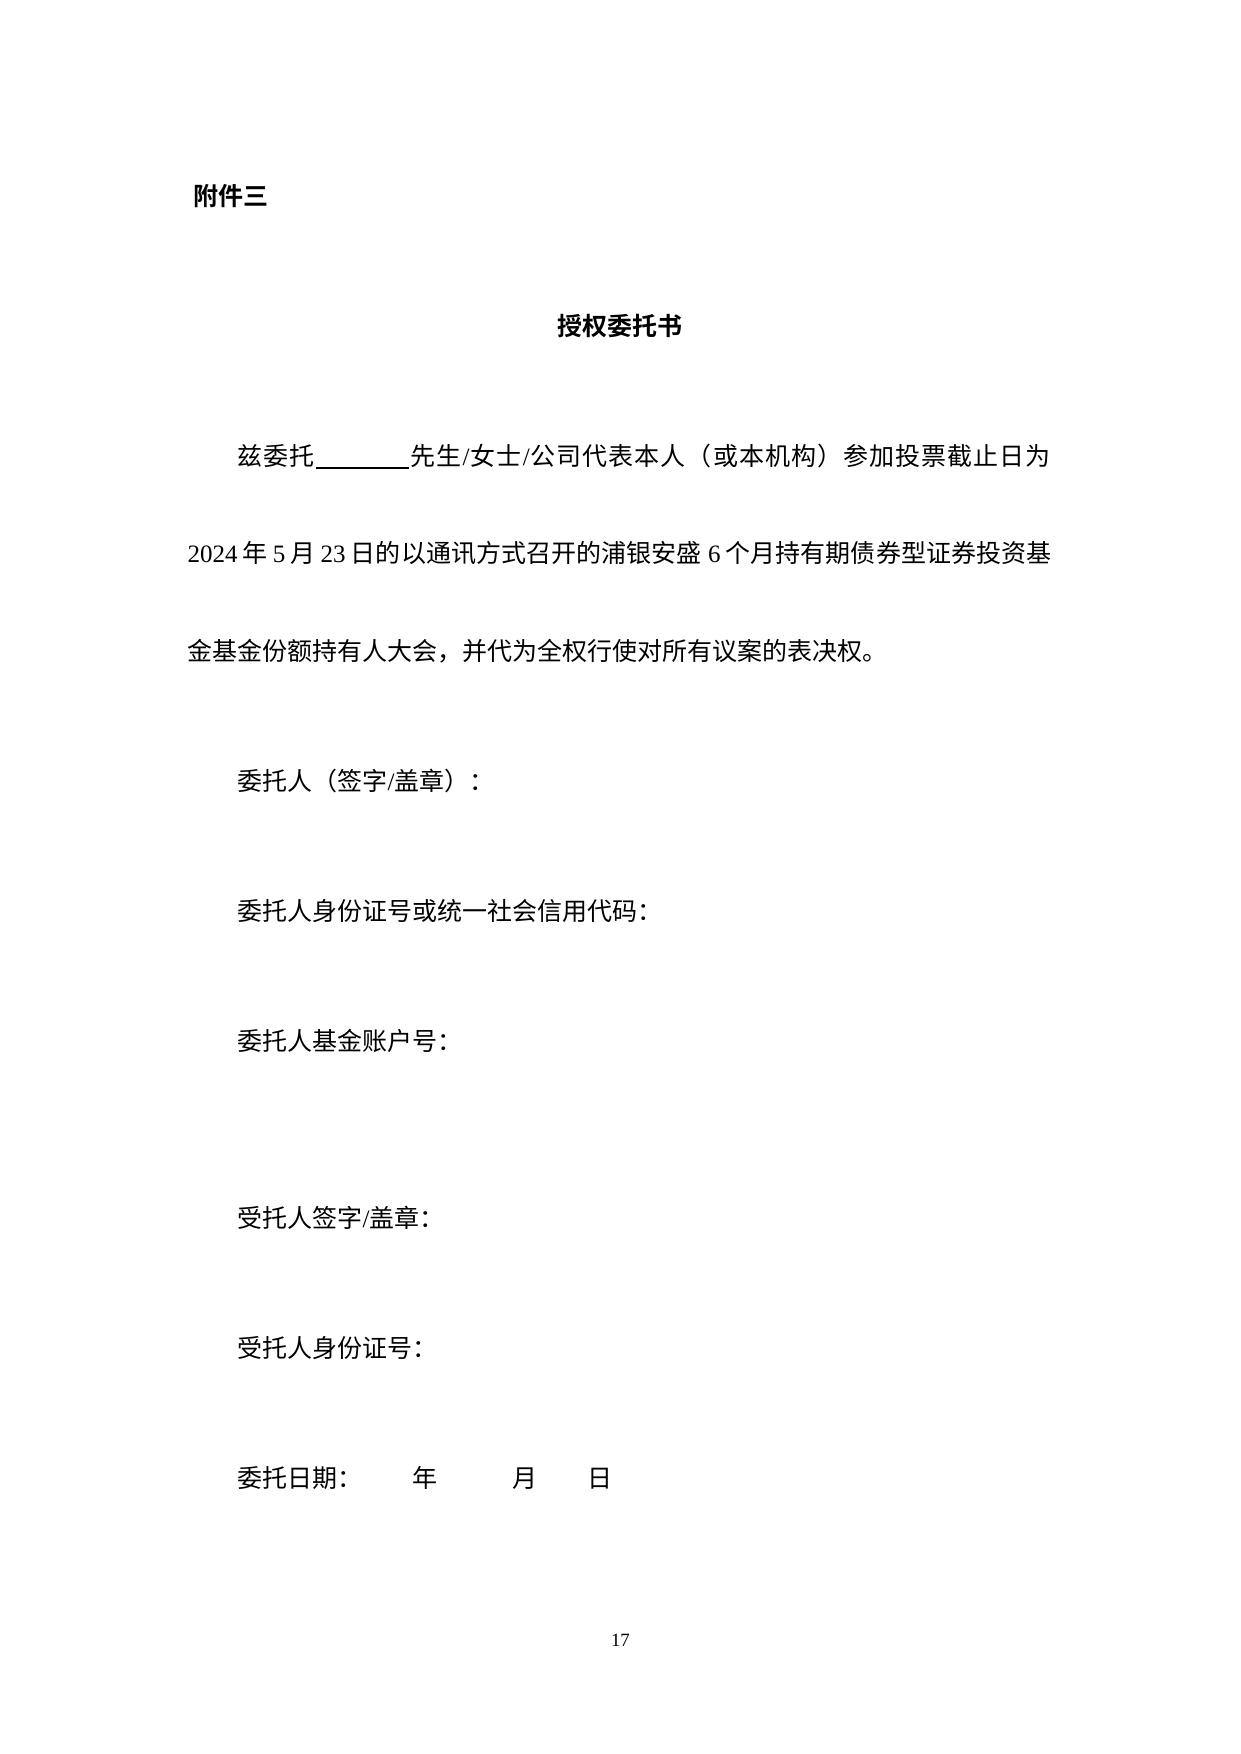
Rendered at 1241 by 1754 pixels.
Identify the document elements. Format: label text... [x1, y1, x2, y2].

text 附件三 [187, 162, 1053, 227]
text 受托人身份证号： [187, 1314, 1053, 1379]
text 委托人（签字/盖章）： [187, 747, 1053, 812]
text 受托人签字/盖章： [187, 1184, 1053, 1249]
text 授权委托书 [187, 292, 1053, 357]
text 委托人身份证号或统一社会信用代码： [187, 877, 1053, 942]
text 兹委托 先生/女士/公司代表本人（或本机构）参加投票截止日为2024年5月23日的以通讯方式召开的浦银安盛6个月持有期债券型证券投资基金基金份额持有人大会，并代为全权行使对所有议案的表决权。 [187, 422, 1053, 682]
text 委托人基金账户号： [187, 1007, 1053, 1072]
text 委托日期： 年 月 日 [187, 1444, 1053, 1509]
